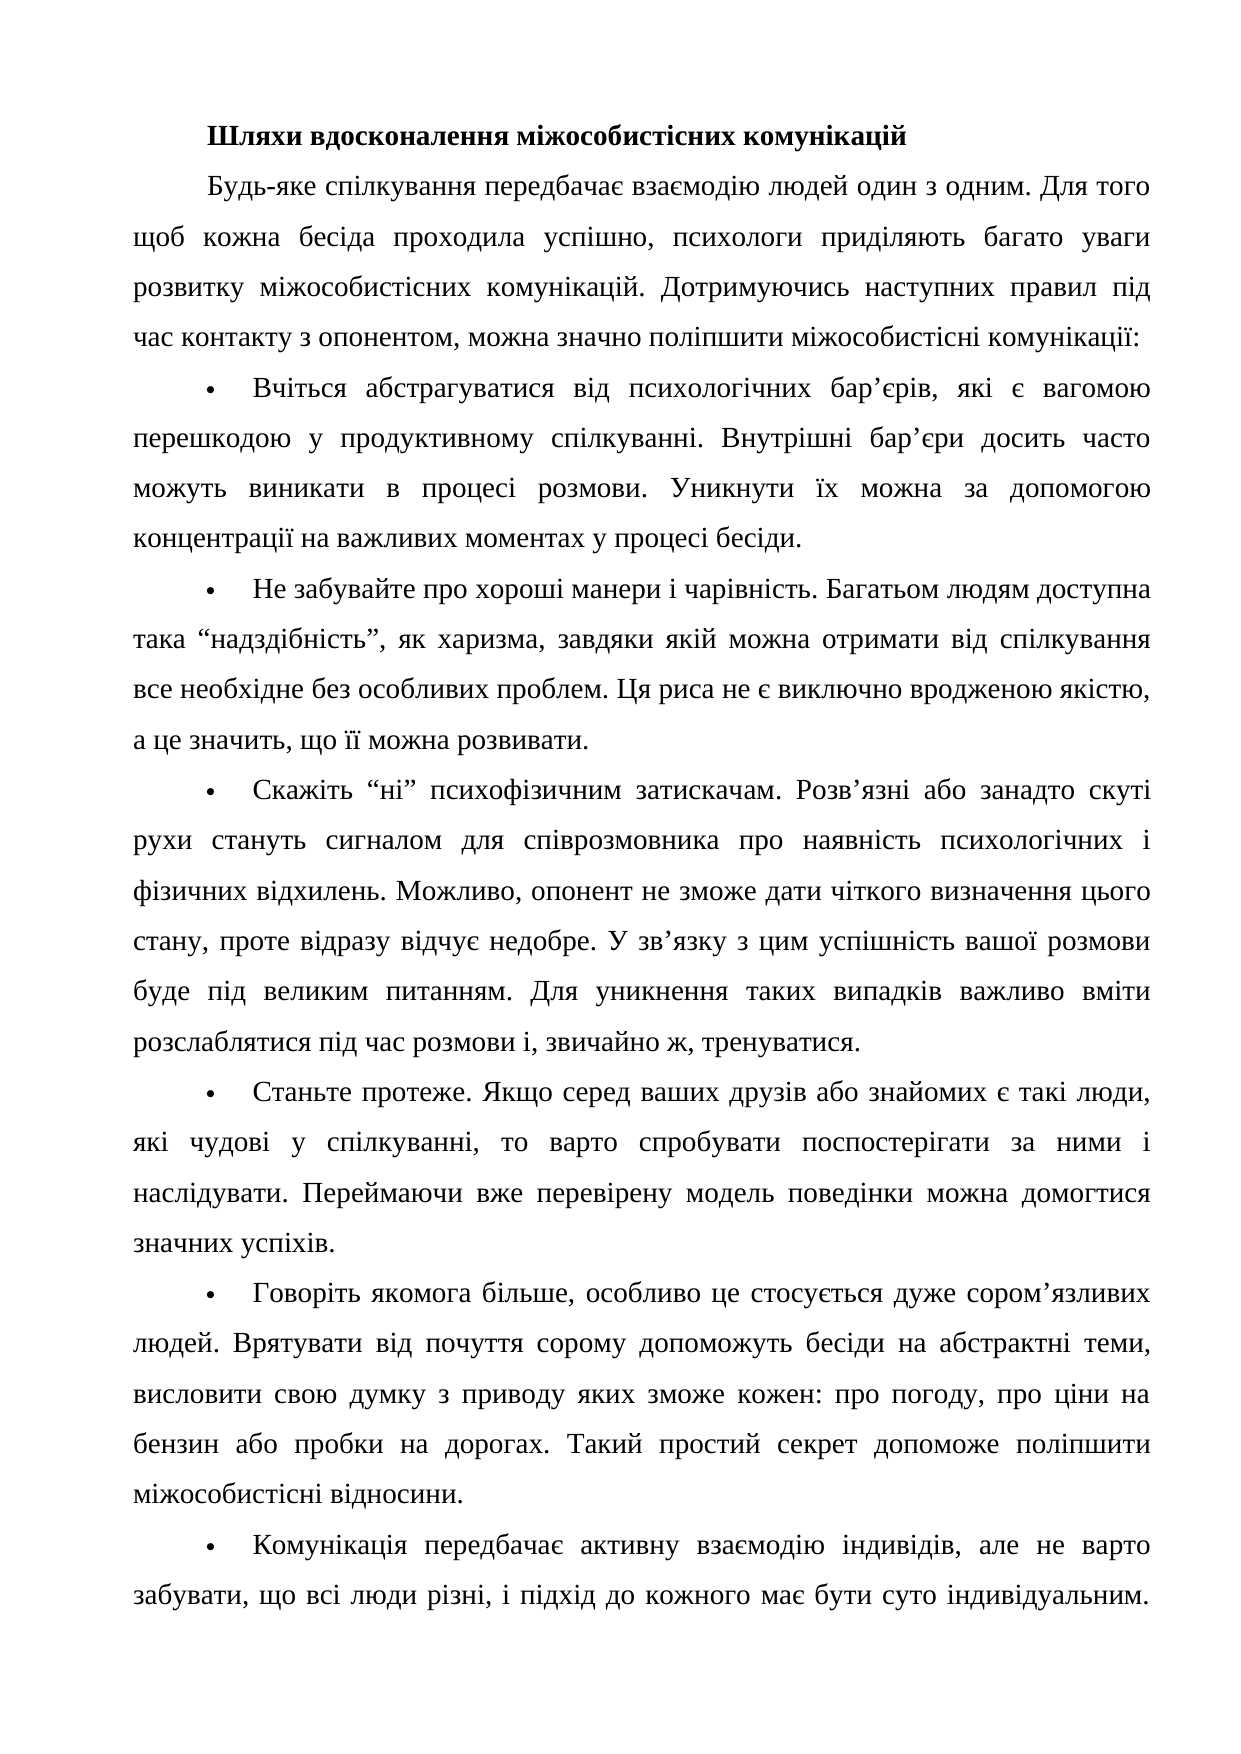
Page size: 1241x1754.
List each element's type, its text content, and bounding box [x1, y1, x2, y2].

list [133, 1527, 1152, 1611]
list Говоріть якомога більше, особливо це стосується дуже сором’язливих людей. Врятувати від почуття сорому допоможуть бесіди на абстрактні теми, висловити свою думку з приводу яких зможе кожен: про погоду, про ціни на бензин або пробки на дорогах. Такий простий секрет допоможе поліпшити міжособистісні відносини. [133, 1275, 1152, 1510]
list Скажіть “ні” психофізичним затискачам. Розв’язні або занадто скуті рухи стануть сигналом для співрозмовника про наявність психологічних і фізичних відхилень. Можливо, опонент не зможе дати чіткого визначення цього стану, проте відразу відчує недобре. У зв’язку з цим успішність вашої розмови буде під великим питанням. Для уникнення таких випадків важливо вміти розслаблятися під час розмови і, звичайно ж, тренуватися. [133, 772, 1152, 1057]
list Не забувайте про хороші манери і чарівність. Багатьом людям доступна така “надздібність”, як харизма, завдяки якій можна отримати від спілкування все необхідне без особливих проблем. Ця риса не є виключно вродженою якістю, а це значить, що її можна розвивати. [133, 571, 1152, 755]
list Будь-яке спілкування передбачає взаємодію людей один з одним. Для того щоб кожна бесіда проходила успішно, психологи приділяють багато уваги розвитку міжособистісних комунікацій. Дотримуючись наступних правил під час контакту з опонентом, можна значно поліпшити міжособистісні комунікації: [133, 168, 1152, 353]
list Вчіться абстрагуватися від психологічних бар’єрів, які є вагомою перешкодою у продуктивному спілкуванні. Внутрішні бар’єри досить часто можуть виникати в процесі розмови. Уникнути їх можна за допомогою концентрації на важливих моментах у процесі бесіди. [133, 370, 1152, 554]
list Шляхи вдосконалення міжособистісних комунікацій [133, 118, 1152, 152]
list Станьте протеже. Якщо серед ваших друзів або знайомих є такі люди, які чудові у спілкуванні, то варто спробувати поспостерігати за ними і наслідувати. Переймаючи вже перевірену модель поведінки можна домогтися значних успіхів. [133, 1074, 1152, 1258]
